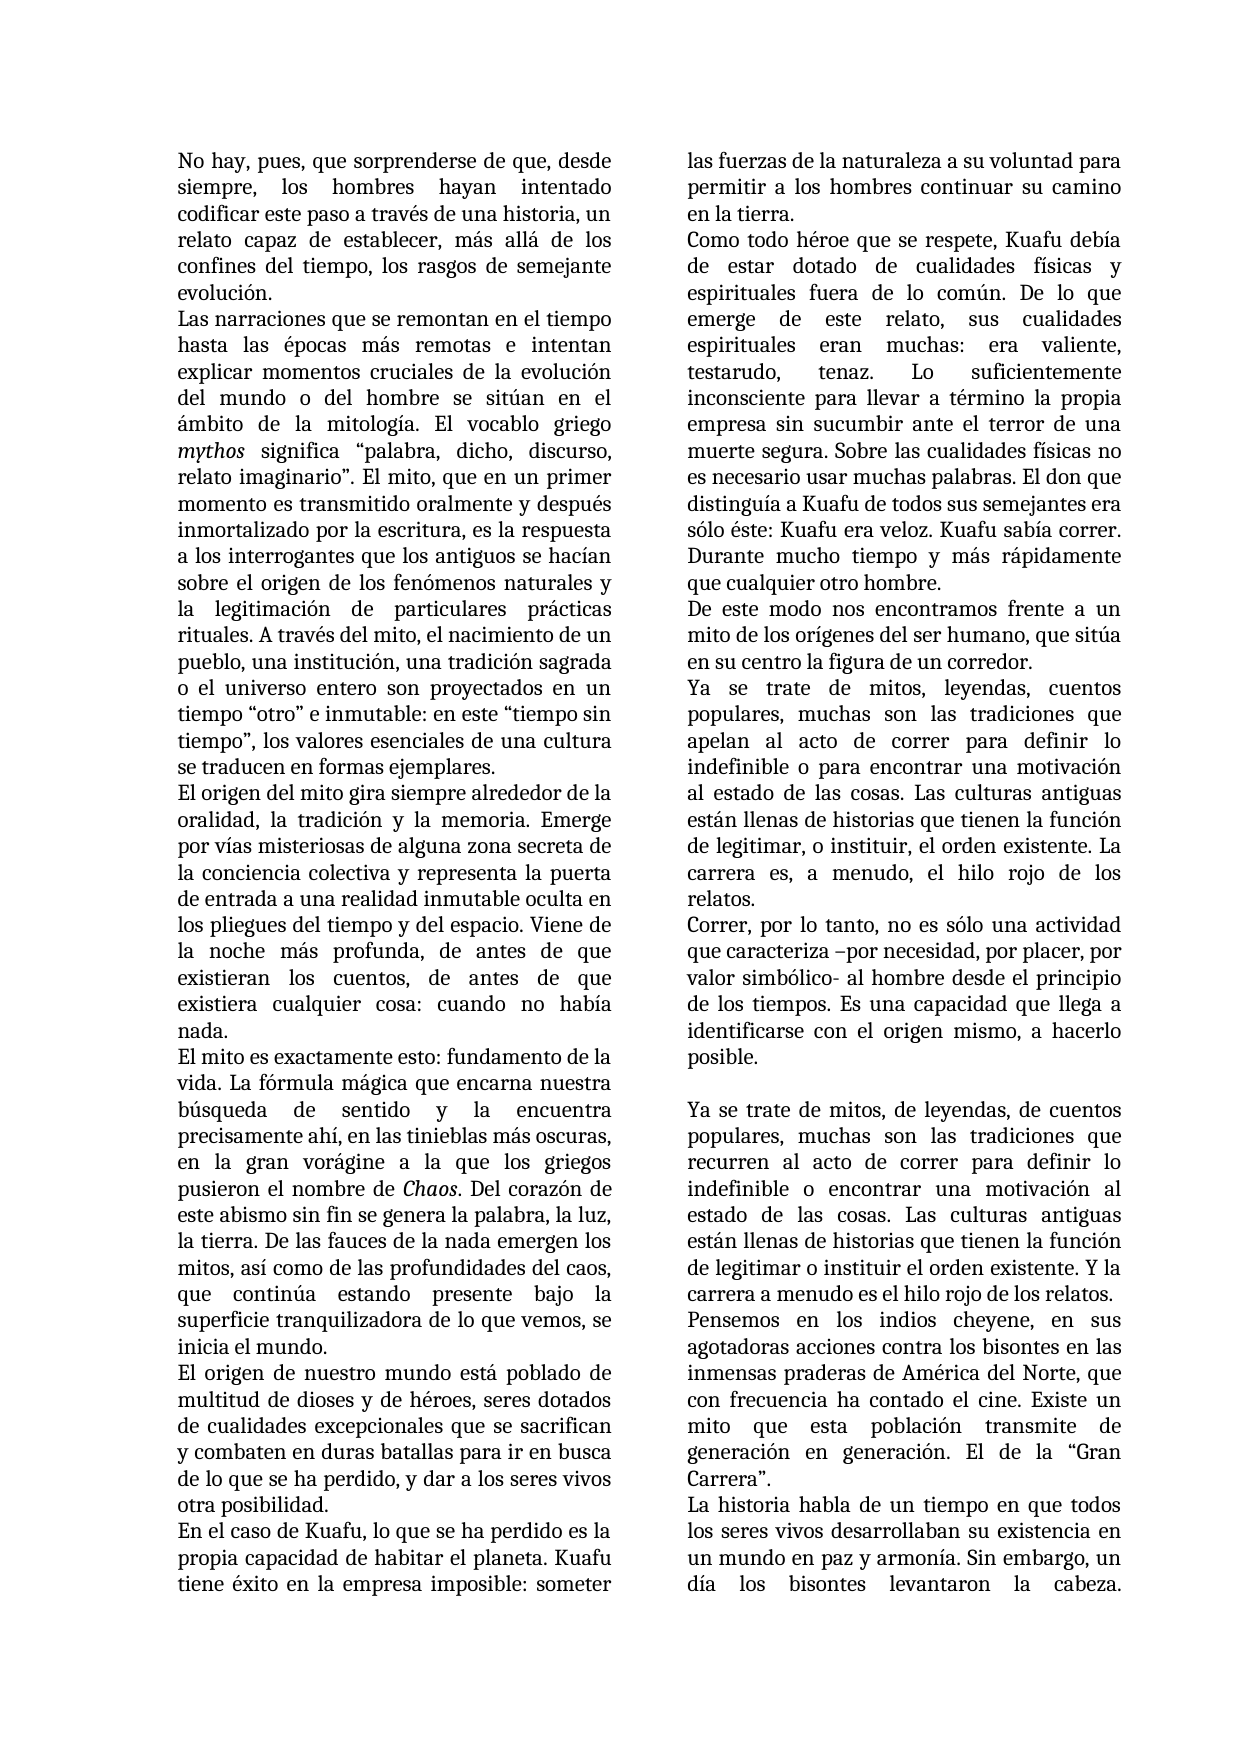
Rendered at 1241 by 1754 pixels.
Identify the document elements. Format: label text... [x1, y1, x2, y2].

text Ya se trate de mitos, leyendas, cuentos populares, muchas son las tradiciones que apelan al acto de correr para definir lo indefinible o para encontrar una motivación al estado de las cosas. Las culturas antiguas están llenas de historias que tienen la función de legitimar, o instituir, el orden existente. La carrera es, a menudo, el hilo rojo de los relatos. [687, 675, 1122, 912]
text En el caso de Kuafu, lo que se ha perdido es la propia capacidad de habitar el planeta. Kuafu tiene éxito en la empresa imposible: someter las fuerzas de la naturaleza a su voluntad para permitir a los hombres continuar su camino en la tierra. [687, 148, 1122, 227]
text El origen de nuestro mundo está poblado de multitud de dioses y de héroes, seres dotados de cualidades excepcionales que se sacrifican y combaten en duras batallas para ir en busca de lo que se ha perdido, y dar a los seres vivos otra posibilidad. [177, 1360, 612, 1518]
text Como todo héroe que se respete, Kuafu debía de estar dotado de cualidades físicas y espirituales fuera de lo común. De lo que emerge de este relato, sus cualidades espirituales eran muchas: era valiente, testarudo, tenaz. Lo suficientemente inconsciente para llevar a término la propia empresa sin sucumbir ante el terror de una muerte segura. Sobre las cualidades físicas no es necesario usar muchas palabras. El don que distinguía a Kuafu de todos sus semejantes era sólo éste: Kuafu era veloz. Kuafu sabía correr. Durante mucho tiempo y más rápidamente que cualquier otro hombre. [687, 227, 1122, 596]
text Pensemos en los indios cheyene, en sus agotadoras acciones contra los bisontes en las inmensas praderas de América del Norte, que con frecuencia ha contado el cine. Existe un mito que esta población transmite de generación en generación. El de la “Gran Carrera”. [687, 1307, 1122, 1492]
text El origen del mito gira siempre alrededor de la oralidad, la tradición y la memoria. Emerge por vías misteriosas de alguna zona secreta de la conciencia colectiva y representa la puerta de entrada a una realidad inmutable oculta en los pliegues del tiempo y del espacio. Viene de la noche más profunda, de antes de que existieran los cuentos, de antes de que existiera cualquier cosa: cuando no había nada. [177, 780, 612, 1044]
text El mito es exactamente esto: fundamento de la vida. La fórmula mágica que encarna nuestra búsqueda de sentido y la encuentra precisamente ahí, en las tinieblas más oscuras, en la gran vorágine a la que los griegos pusieron el nombre de Chaos. Del corazón de este abismo sin fin se genera la palabra, la luz, la tierra. De las fauces de la nada emergen los mitos, así como de las profundidades del caos, que continúa estando presente bajo la superficie tranquilizadora de lo que vemos, se inicia el mundo. [177, 1044, 612, 1360]
text En el caso de Kuafu, lo que se ha perdido es la propia capacidad de habitar el planeta. Kuafu tiene éxito en la empresa imposible: someter las fuerzas de la naturaleza a su voluntad para permitir a los hombres continuar su camino en la tierra. [177, 1518, 612, 1597]
text De este modo nos encontramos frente a un mito de los orígenes del ser humano, que sitúa en su centro la figura de un corredor. [687, 596, 1122, 675]
text Las narraciones que se remontan en el tiempo hasta las épocas más remotas e intentan explicar momentos cruciales de la evolución del mundo o del hombre se sitúan en el ámbito de la mitología. El vocablo griego mythos significa “palabra, dicho, discurso, relato imaginario”. El mito, que en un primer momento es transmitido oralmente y después inmortalizado por la escritura, es la respuesta a los interrogantes que los antiguos se hacían sobre el origen de los fenómenos naturales y la legitimación de particulares prácticas rituales. A través del mito, el nacimiento de un pueblo, una institución, una tradición sagrada o el universo entero son proyectados en un tiempo “otro” e inmutable: en este “tiempo sin tiempo”, los valores esenciales de una cultura se traducen en formas ejemplares. [177, 306, 612, 780]
text Correr, por lo tanto, no es sólo una actividad que caracteriza –por necesidad, por placer, por valor simbólico- al hombre desde el principio de los tiempos. Es una capacidad que llega a identificarse con el origen mismo, a hacerlo posible. [687, 912, 1122, 1070]
text No hay, pues, que sorprenderse de que, desde siempre, los hombres hayan intentado codificar este paso a través de una historia, un relato capaz de establecer, más allá de los confines del tiempo, los rasgos de semejante evolución. [177, 148, 612, 306]
text Ya se trate de mitos, de leyendas, de cuentos populares, muchas son las tradiciones que recurren al acto de correr para definir lo indefinible o encontrar una motivación al estado de las cosas. Las culturas antiguas están llenas de historias que tienen la función de legitimar o instituir el orden existente. Y la carrera a menudo es el hilo rojo de los relatos. [687, 1096, 1122, 1307]
